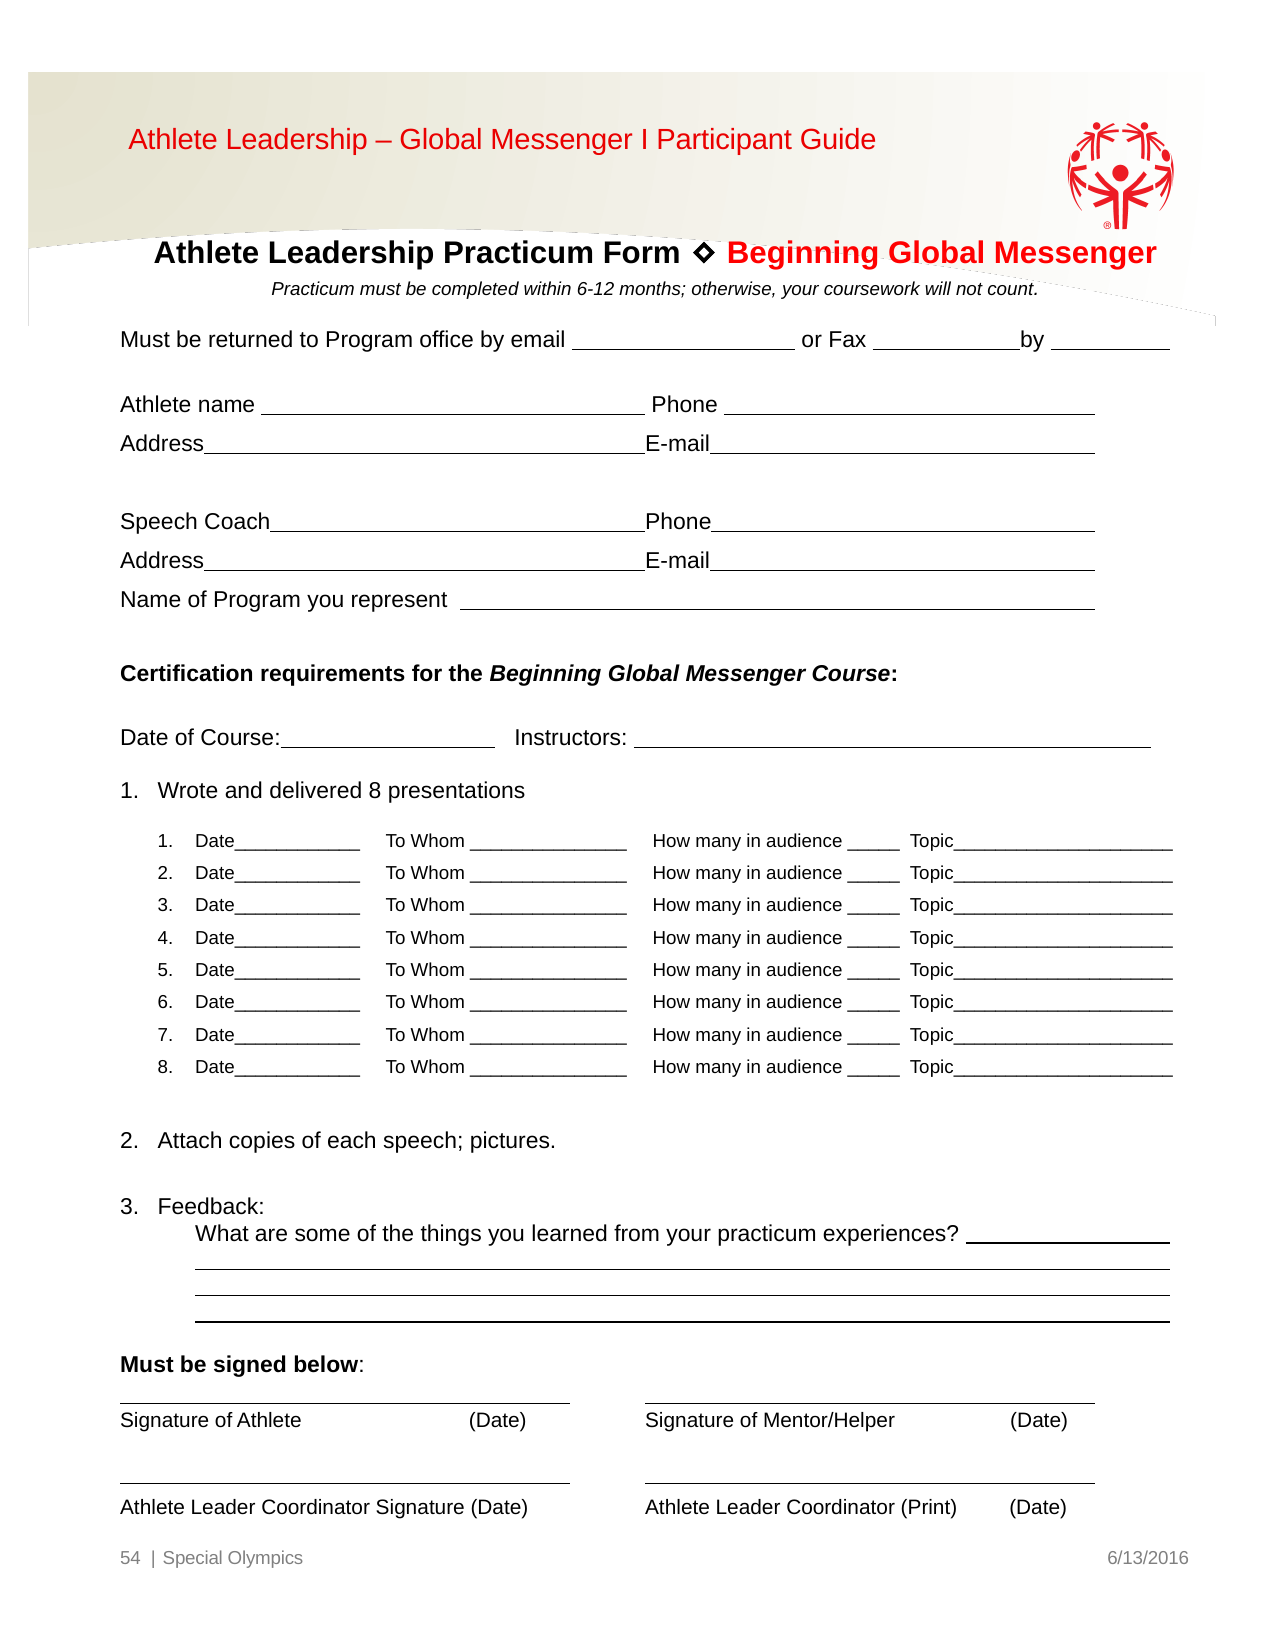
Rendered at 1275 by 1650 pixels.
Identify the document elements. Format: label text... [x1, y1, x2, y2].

text Name of Program you represent [120, 586, 1190, 612]
list Date____________ To Whom _______________ How many in audience _____ Topic_____________________ [157, 1056, 1190, 1077]
list Date____________ To Whom _______________ How many in audience _____ Topic_____________________ [157, 830, 1190, 851]
list Date____________ To Whom _______________ How many in audience _____ Topic_____________________ [157, 1023, 1190, 1045]
list Date____________ To Whom _______________ How many in audience _____ Topic_____________________ [157, 927, 1190, 948]
text Signature of Athlete (Date) Signature of Mentor/Helper (Date) [120, 1407, 1190, 1431]
text Must be signed below: [120, 1351, 1190, 1378]
text Athlete Leadership Practicum Form Beginning Global Messenger [120, 234, 1190, 271]
list Date____________ To Whom _______________ How many in audience _____ Topic_____________________ [157, 959, 1190, 980]
list Feedback: [120, 1193, 1190, 1219]
list Wrote and delivered 8 presentations [120, 777, 1190, 803]
text Address E-mail [120, 430, 1190, 457]
picture [0, 33, 1262, 326]
text Must be returned to Program office by email or Fax by [120, 326, 1190, 353]
list Date____________ To Whom _______________ How many in audience _____ Topic_____________________ [157, 862, 1190, 883]
text Address E-mail [120, 547, 1190, 573]
list Date____________ To Whom _______________ How many in audience _____ Topic_____________________ [157, 894, 1190, 916]
list Date____________ To Whom _______________ How many in audience _____ Topic_____________________ [157, 991, 1190, 1013]
text Athlete Leader Coordinator Signature (Date) Athlete Leader Coordinator (Print) (Date) [120, 1488, 1190, 1521]
text Practicum must be completed within 6-12 months; otherwise, your coursework will not count. [120, 276, 1190, 300]
text Date of Course: Instructors: [120, 724, 1190, 751]
text Athlete name Phone [120, 391, 1190, 418]
text Speech Coach Phone [120, 508, 1190, 534]
text Certification requirements for the Beginning Global Messenger Course: [120, 660, 1190, 687]
list Attach copies of each speech; pictures. [120, 1127, 1190, 1154]
text What are some of the things you learned from your practicum experiences? [195, 1219, 1190, 1325]
